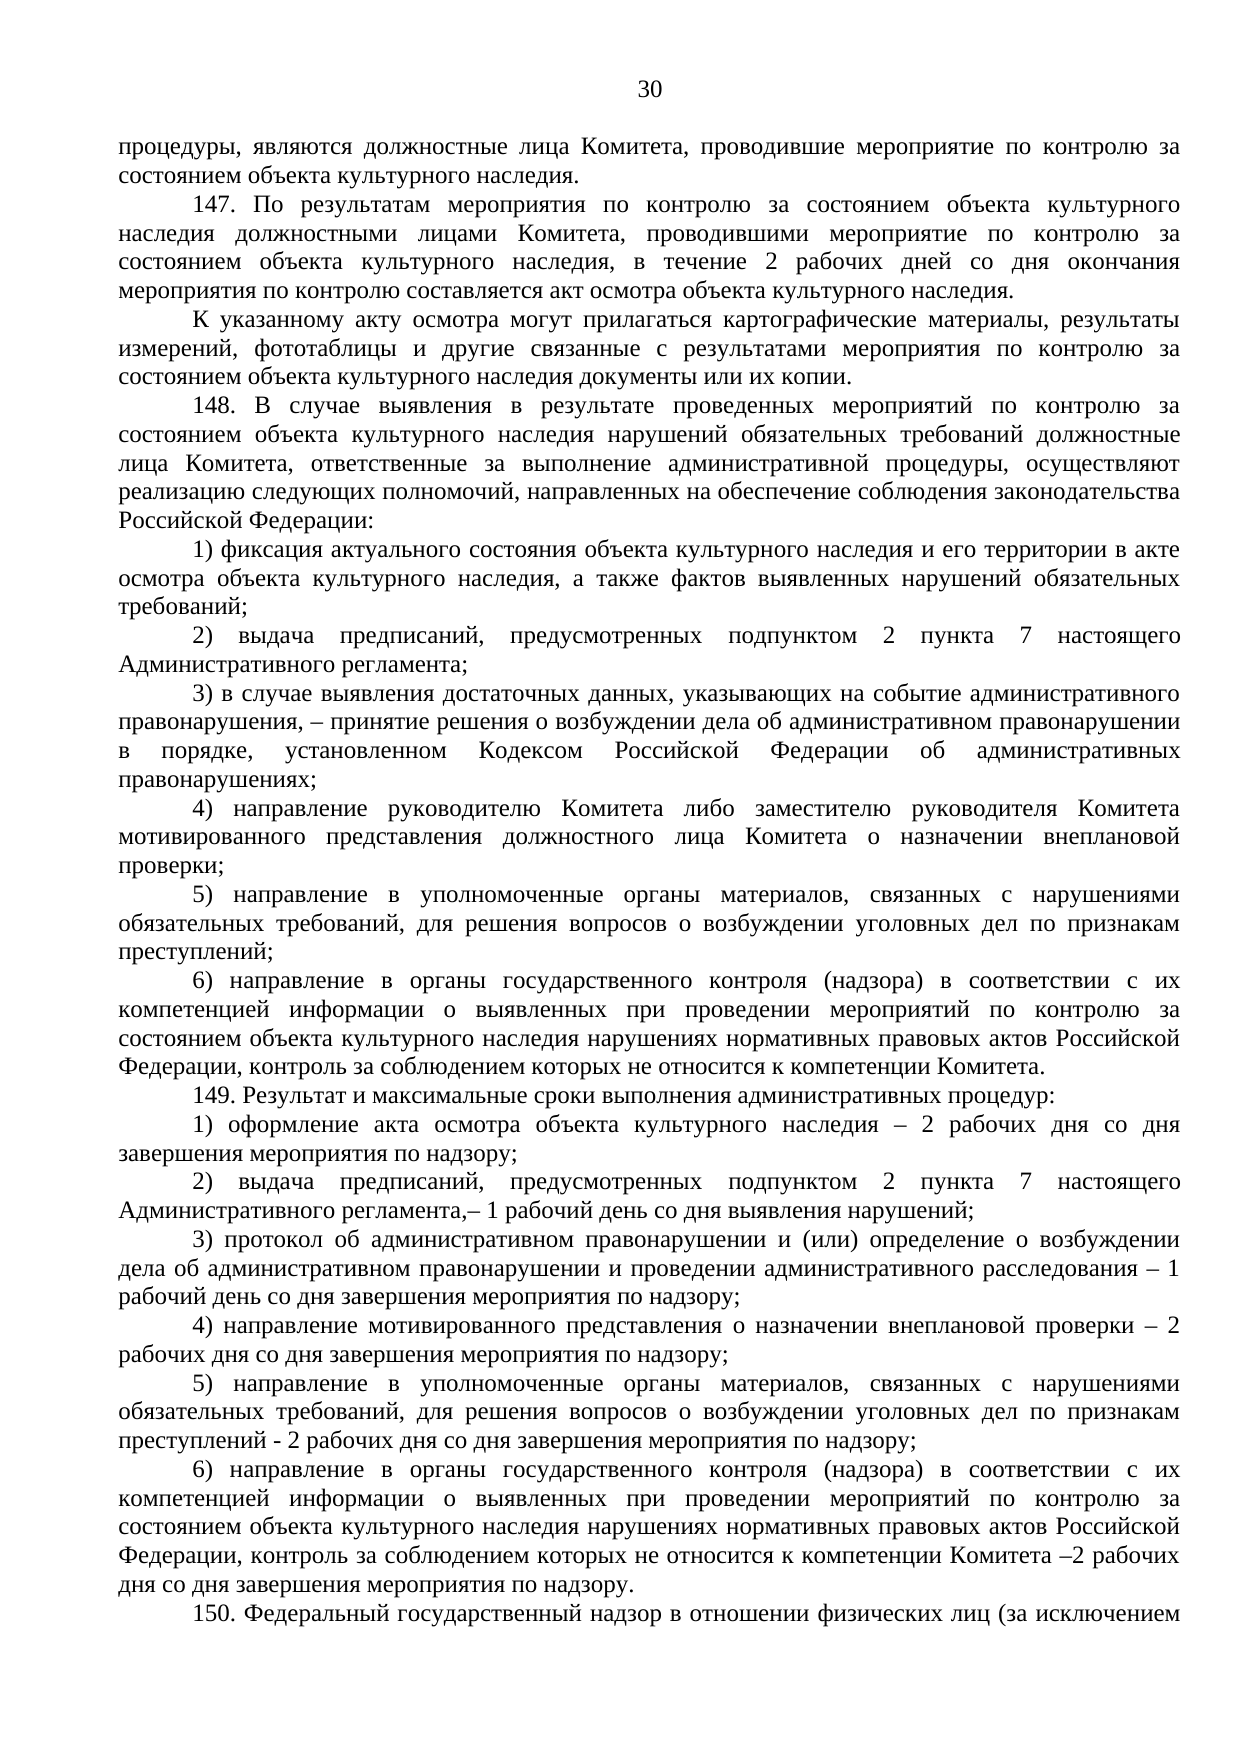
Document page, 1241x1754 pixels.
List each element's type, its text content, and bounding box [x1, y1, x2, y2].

text 4) направление мотивированного представления о назначении внеплановой проверки – 2 рабочих дня со дня завершения мероприятия по надзору; [118, 1310, 1181, 1368]
text 5) направление в уполномоченные органы материалов, связанных с нарушениями обязательных требований, для решения вопросов о возбуждении уголовных дел по признакам преступлений; [118, 879, 1181, 965]
text 1) оформление акта осмотра объекта культурного наследия – 2 рабочих дня со дня завершения мероприятия по надзору; [118, 1109, 1181, 1166]
text 6) направление в органы государственного контроля (надзора) в соответствии с их компетенцией информации о выявленных при проведении мероприятий по контролю за состоянием объекта культурного наследия нарушениях нормативных правовых актов Российской Федерации, контроль за соблюдением которых не относится к компетенции Комитета. [118, 965, 1181, 1080]
text 2) выдача предписаний, предусмотренных подпунктом 2 пункта 7 настоящего Административного регламента; [118, 620, 1181, 678]
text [118, 1598, 1181, 1626]
text 2) выдача предписаний, предусмотренных подпунктом 2 пункта 7 настоящего Административного регламента,– 1 рабочий день со дня выявления нарушений; [118, 1166, 1181, 1224]
text 3) протокол об административном правонарушении и (или) определение о возбуждении дела об административном правонарушении и проведении административного расследования – 1 рабочий день со дня завершения мероприятия по надзору; [118, 1224, 1181, 1310]
text 4) направление руководителю Комитета либо заместителю руководителя Комитета мотивированного представления должностного лица Комитета о назначении внеплановой проверки; [118, 793, 1181, 879]
text 3) в случае выявления достаточных данных, указывающих на событие административного правонарушения, – принятие решения о возбуждении дела об административном правонарушении в порядке, установленном Кодексом Российской Федерации об административных правонарушениях; [118, 678, 1181, 793]
text 6) направление в органы государственного контроля (надзора) в соответствии с их компетенцией информации о выявленных при проведении мероприятий по контролю за состоянием объекта культурного наследия нарушениях нормативных правовых актов Российской Федерации, контроль за соблюдением которых не относится к компетенции Комитета –2 рабочих дня со дня завершения мероприятия по надзору. [118, 1454, 1181, 1598]
text 148. В случае выявления в результате проведенных мероприятий по контролю за состоянием объекта культурного наследия нарушений обязательных требований должностные лица Комитета, ответственные за выполнение административной процедуры, осуществляют реализацию следующих полномочий, направленных на обеспечение соблюдения законодательства Российской Федерации: [118, 390, 1181, 534]
text 5) направление в уполномоченные органы материалов, связанных с нарушениями обязательных требований, для решения вопросов о возбуждении уголовных дел по признакам преступлений - 2 рабочих дня со дня завершения мероприятия по надзору; [118, 1368, 1181, 1454]
text 149. Результат и максимальные сроки выполнения административных процедур: [118, 1080, 1181, 1109]
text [118, 131, 1181, 189]
text 1) фиксация актуального состояния объекта культурного наследия и его территории в акте осмотра объекта культурного наследия, а также фактов выявленных нарушений обязательных требований; [118, 534, 1181, 620]
text 147. По результатам мероприятия по контролю за состоянием объекта культурного наследия должностными лицами Комитета, проводившими мероприятие по контролю за состоянием объекта культурного наследия, в течение 2 рабочих дней со дня окончания мероприятия по контролю составляется акт осмотра объекта культурного наследия. [118, 189, 1181, 304]
text К указанному акту осмотра могут прилагаться картографические материалы, результаты измерений, фототаблицы и другие связанные с результатами мероприятия по контролю за состоянием объекта культурного наследия документы или их копии. [118, 304, 1181, 390]
